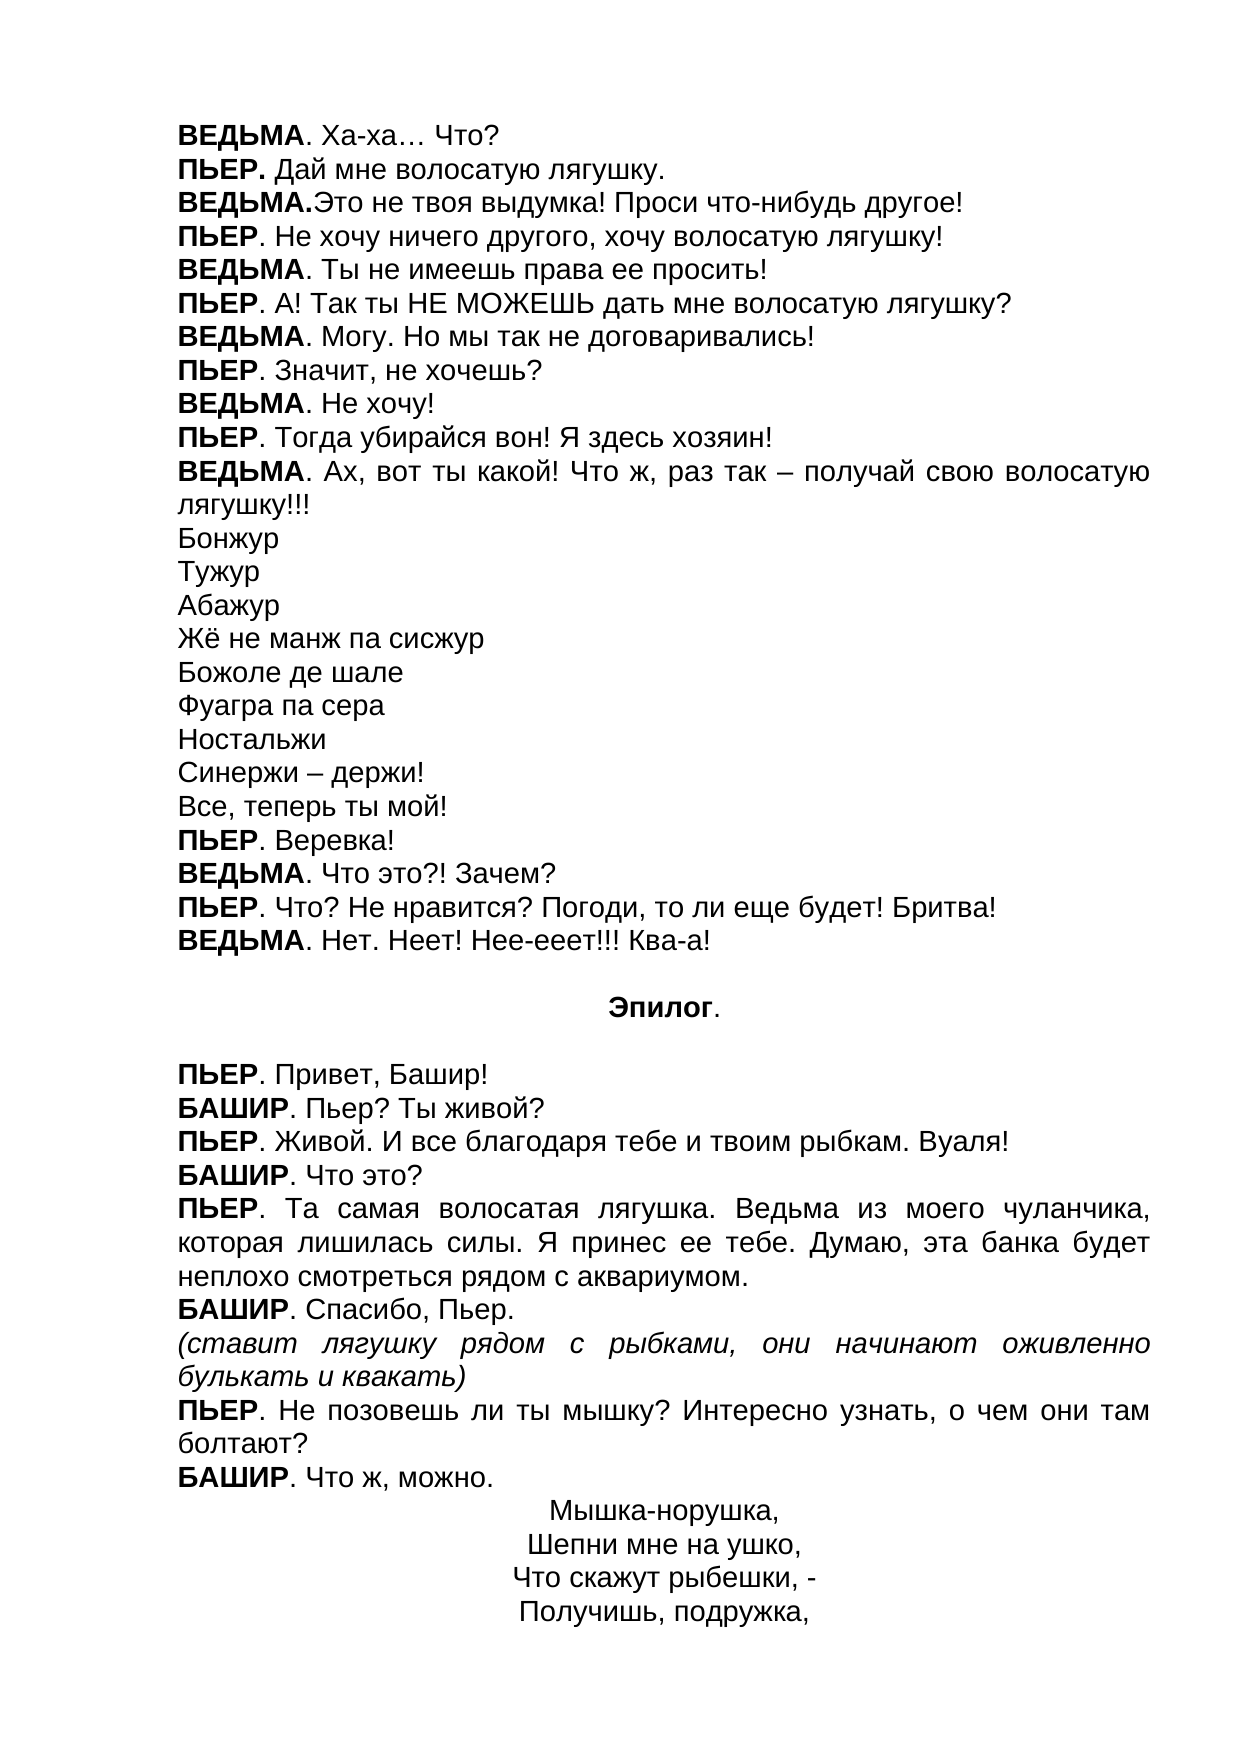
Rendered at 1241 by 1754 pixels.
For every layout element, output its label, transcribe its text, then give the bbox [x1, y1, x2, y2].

text ВЕДЬМА. Что это?! Зачем? [177, 856, 1152, 889]
text Тужур [177, 554, 1152, 588]
text ВЕДЬМА. Ха-ха… Что? [177, 118, 1152, 152]
text ПЬЕР. Что? Не нравится? Погоди, то ли еще будет! Бритва! [177, 889, 1152, 923]
text ПЬЕР. Не хочу ничего другого, хочу волосатую лягушку! [177, 219, 1152, 252]
text Жё не манж па сисжур [177, 621, 1152, 655]
text БАШИР. Спасибо, Пьер. [177, 1292, 1152, 1326]
text Мышка-норушка, [177, 1493, 1152, 1527]
text ПЬЕР. Та самая волосатая лягушка. Ведьма из моего чуланчика, которая лишилась силы. Я принес ее тебе. Думаю, эта банка будет неплохо смотреться рядом с аквариумом. [177, 1191, 1152, 1292]
text ВЕДЬМА.Это не твоя выдумка! Проси что-нибудь другое! [177, 185, 1152, 219]
text Получишь, подружка, [177, 1594, 1152, 1627]
text ПЬЕР. Значит, не хочешь? [177, 353, 1152, 386]
text Все, теперь ты мой! [177, 789, 1152, 822]
text ВЕДЬМА. Могу. Но мы так не договаривались! [177, 319, 1152, 353]
text ПЬЕР. Живой. И все благодаря тебе и твоим рыбкам. Вуаля! [177, 1124, 1152, 1158]
text ПЬЕР. Тогда убирайся вон! Я здесь хозяин! [177, 420, 1152, 453]
text БАШИР. Пьер? Ты живой? [177, 1091, 1152, 1124]
text ВЕДЬМА. Не хочу! [177, 386, 1152, 420]
text ПЬЕР. Привет, Башир! [177, 1057, 1152, 1091]
text Бонжур [177, 521, 1152, 554]
text Синержи – держи! [177, 755, 1152, 789]
text Что скажут рыбешки, - [177, 1560, 1152, 1594]
text Ностальжи [177, 722, 1152, 755]
text Эпилог. [177, 990, 1152, 1024]
text ВЕДЬМА. Нет. Неет! Нее-ееет!!! Ква-а! [177, 923, 1152, 957]
text (ставит лягушку рядом с рыбками, они начинают оживленно булькать и квакать) [177, 1326, 1152, 1393]
text Шепни мне на ушко, [177, 1527, 1152, 1560]
text ПЬЕР. Дай мне волосатую лягушку. [177, 152, 1152, 185]
text Божоле де шале [177, 655, 1152, 688]
text ПЬЕР. А! Так ты НЕ МОЖЕШЬ дать мне волосатую лягушку? [177, 286, 1152, 319]
text ПЬЕР. Не позовешь ли ты мышку? Интересно узнать, о чем они там болтают? [177, 1393, 1152, 1460]
text ВЕДЬМА. Ах, вот ты какой! Что ж, раз так – получай свою волосатую лягушку!!! [177, 453, 1152, 521]
text БАШИР. Что это? [177, 1158, 1152, 1191]
text ПЬЕР. Веревка! [177, 822, 1152, 856]
text ВЕДЬМА. Ты не имеешь права ее просить! [177, 252, 1152, 286]
text Абажур [177, 588, 1152, 621]
text БАШИР. Что ж, можно. [177, 1460, 1152, 1493]
text Фуагра па сера [177, 688, 1152, 722]
